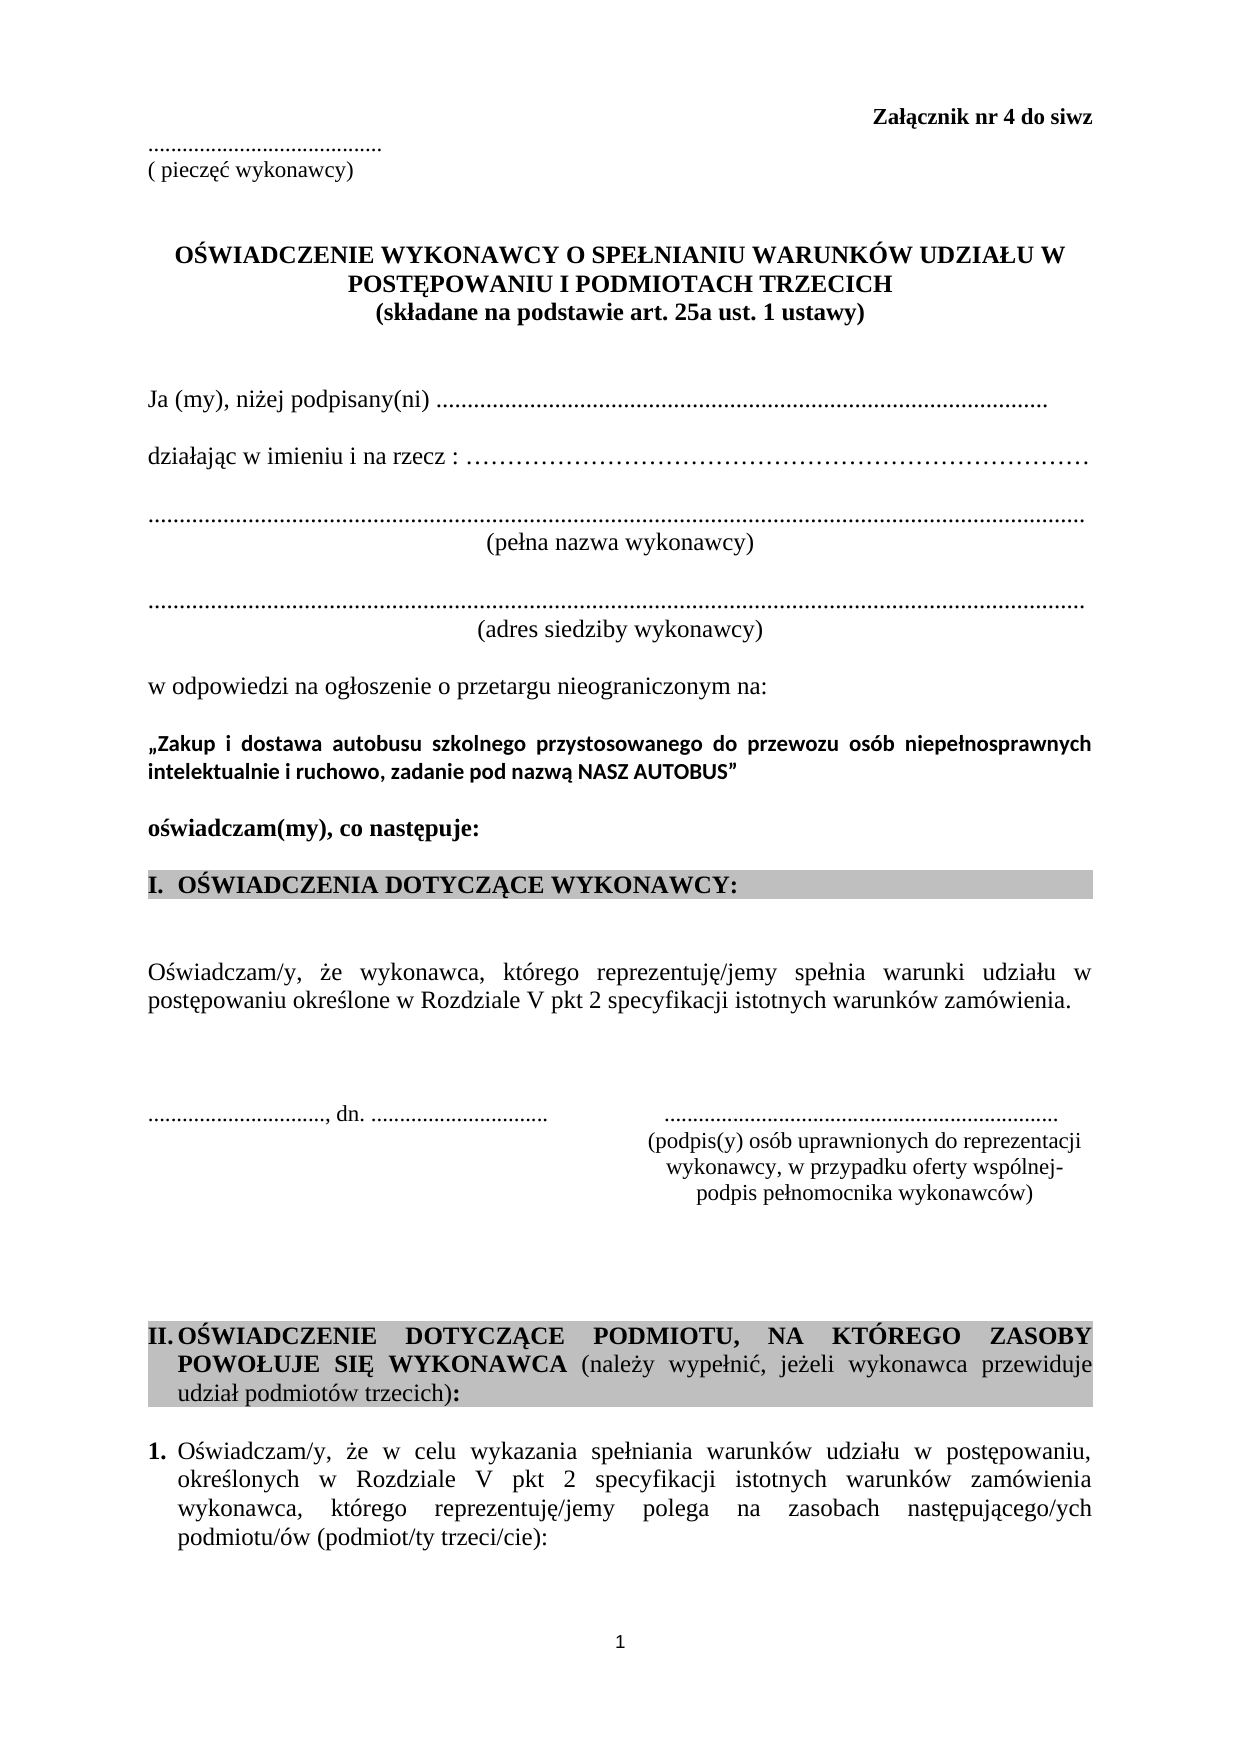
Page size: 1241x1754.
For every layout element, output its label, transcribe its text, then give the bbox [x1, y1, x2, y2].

list Oświadczam/y, że wykonawca, którego reprezentuję/jemy spełnia warunki udziału w postępowaniu określone w Rozdziale V pkt 2 specyfikacji istotnych warunków zamówienia. [148, 957, 1093, 1014]
list OŚWIADCZENIE DOTYCZĄCE PODMIOTU, NA KTÓREGO ZASOBY POWOŁUJE SIĘ WYKONAWCA (należy wypełnić, jeżeli wykonawca przewiduje udział podmiotów trzecich): [148, 1321, 1093, 1407]
text Załącznik nr 4 do siwz [148, 103, 1093, 130]
text ..............................., dn. ............................... ..................................................................... [148, 1100, 1093, 1127]
text ( pieczęć wykonawcy) [148, 156, 1093, 182]
text „Zakup i dostawa autobusu szkolnego przystosowanego do przewozu osób niepełnosprawnych intelektualnie i ruchowo, zadanie pod nazwą NASZ AUTOBUS” [148, 729, 1093, 785]
text działając w imieniu i na rzecz : ………………………………………………………………… [148, 441, 1093, 470]
text ......................................... [148, 130, 1093, 156]
text Ja (my), niżej podpisany(ni) .................................................................................................. [148, 384, 1093, 412]
text (adres siedziby wykonawcy) [148, 614, 1093, 642]
list Oświadczam/y, że w celu wykazania spełniania warunków udziału w postępowaniu, określonych w Rozdziale V pkt 2 specyfikacji istotnych warunków zamówienia wykonawca, którego reprezentuję/jemy polega na zasobach następującego/ych podmiotu/ów (podmiot/ty trzeci/cie): [148, 1436, 1093, 1551]
list OŚWIADCZENIA DOTYCZĄCE WYKONAWCY: [148, 870, 1093, 899]
text w odpowiedzi na ogłoszenie o przetargu nieograniczonym na: [148, 671, 1093, 700]
text ...................................................................................................................................................... [148, 499, 1093, 527]
text (składane na podstawie art. 25a ust. 1 ustawy) [148, 297, 1093, 326]
text (pełna nazwa wykonawcy) [148, 527, 1093, 556]
text (podpis(y) osób uprawnionych do reprezentacji wykonawcy, w przypadku oferty wspólnej- podpis pełnomocnika wykonawców) [637, 1127, 1093, 1206]
text oświadczam(my), co następuje: [148, 813, 1093, 842]
text ...................................................................................................................................................... [148, 585, 1093, 614]
text OŚWIADCZENIE WYKONAWCY O SPEŁNIANIU WARUNKÓW UDZIAŁU W POSTĘPOWANIU I PODMIOTACH TRZECICH [148, 240, 1093, 297]
